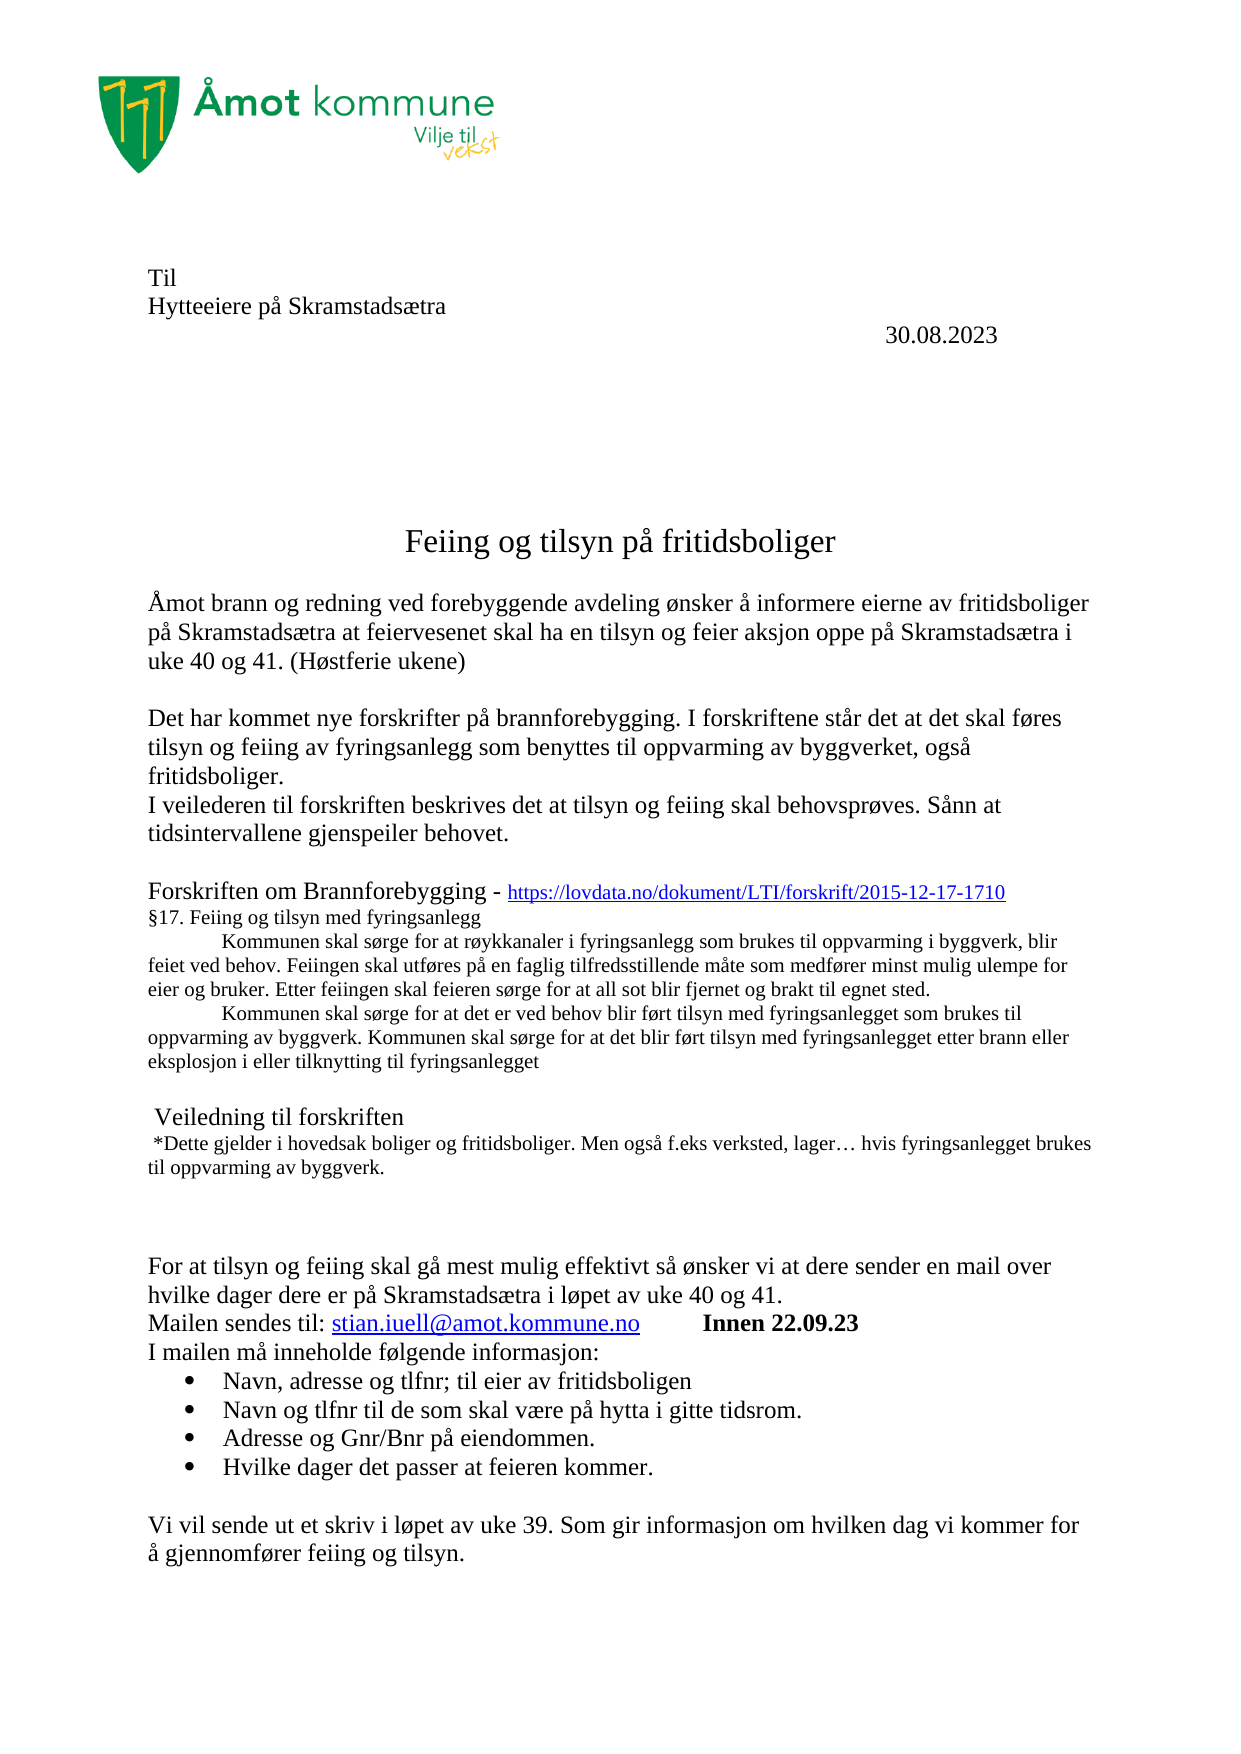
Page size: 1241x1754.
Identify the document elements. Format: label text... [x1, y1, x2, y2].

list Hvilke dager det passer at feieren kommer. [185, 1452, 1093, 1481]
text For at tilsyn og feiing skal gå mest mulig effektivt så ønsker vi at dere sender en mail over hvilke dager dere er på Skramstadsætra i løpet av uke 40 og 41. [148, 1251, 1093, 1308]
list Adresse og Gnr/Bnr på eiendommen. [185, 1423, 1093, 1452]
text Veiledning til forskriften [148, 1102, 1093, 1131]
text Åmot brann og redning ved forebyggende avdeling ønsker å informere eierne av fritidsboliger på Skramstadsætra at feiervesenet skal ha en tilsyn og feier aksjon oppe på Skramstadsætra i uke 40 og 41. (Høstferie ukene) [148, 588, 1093, 675]
text Vi vil sende ut et skriv i løpet av uke 39. Som gir informasjon om hvilken dag vi kommer for å gjennomfører feiing og tilsyn. [148, 1510, 1093, 1567]
text Det har kommet nye forskrifter på brannforebygging. I forskriftene står det at det skal føres tilsyn og feiing av fyringsanlegg som benyttes til oppvarming av byggverket, også fritidsboliger. [148, 703, 1093, 790]
text Mailen sendes til: stian.iuell@amot.kommune.no Innen 22.09.23 [148, 1308, 1093, 1337]
text 30.08.2023 [148, 320, 1093, 349]
text Til [148, 263, 1093, 291]
text Feiing og tilsyn på fritidsboliger [148, 521, 1093, 560]
text Forskriften om Brannforebygging - https://lovdata.no/dokument/LTI/forskrift/2015-12-17-1710 [148, 876, 1093, 905]
text *Dette gjelder i hovedsak boliger og fritidsboliger. Men også f.eks verksted, lager… hvis fyringsanlegget brukes til oppvarming av byggverk. [148, 1131, 1093, 1179]
text I mailen må inneholde følgende informasjon: [148, 1337, 1093, 1366]
picture [95, 72, 504, 175]
list Navn og tlfnr til de som skal være på hytta i gitte tidsrom. [185, 1395, 1093, 1423]
text Hytteeiere på Skramstadsætra [148, 291, 1093, 320]
text §17. Feiing og tilsyn med fyringsanlegg [148, 905, 1093, 929]
text I veilederen til forskriften beskrives det at tilsyn og feiing skal behovsprøves. Sånn at tidsintervallene gjenspeiler behovet. [148, 790, 1093, 847]
text Kommunen skal sørge for at det er ved behov blir ført tilsyn med fyringsanlegget som brukes til oppvarming av byggverk. Kommunen skal sørge for at det blir ført tilsyn med fyringsanlegget etter brann eller eksplosjon i eller tilknytting til fyringsanlegget [148, 1001, 1093, 1073]
list Navn, adresse og tlfnr; til eier av fritidsboligen [185, 1366, 1093, 1395]
text Kommunen skal sørge for at røykkanaler i fyringsanlegg som brukes til oppvarming i byggverk, blir feiet ved behov. Feiingen skal utføres på en faglig tilfredsstillende måte som medfører minst mulig ulempe for eier og bruker. Etter feiingen skal feieren sørge for at all sot blir fjernet og brakt til egnet sted. [148, 929, 1093, 1001]
